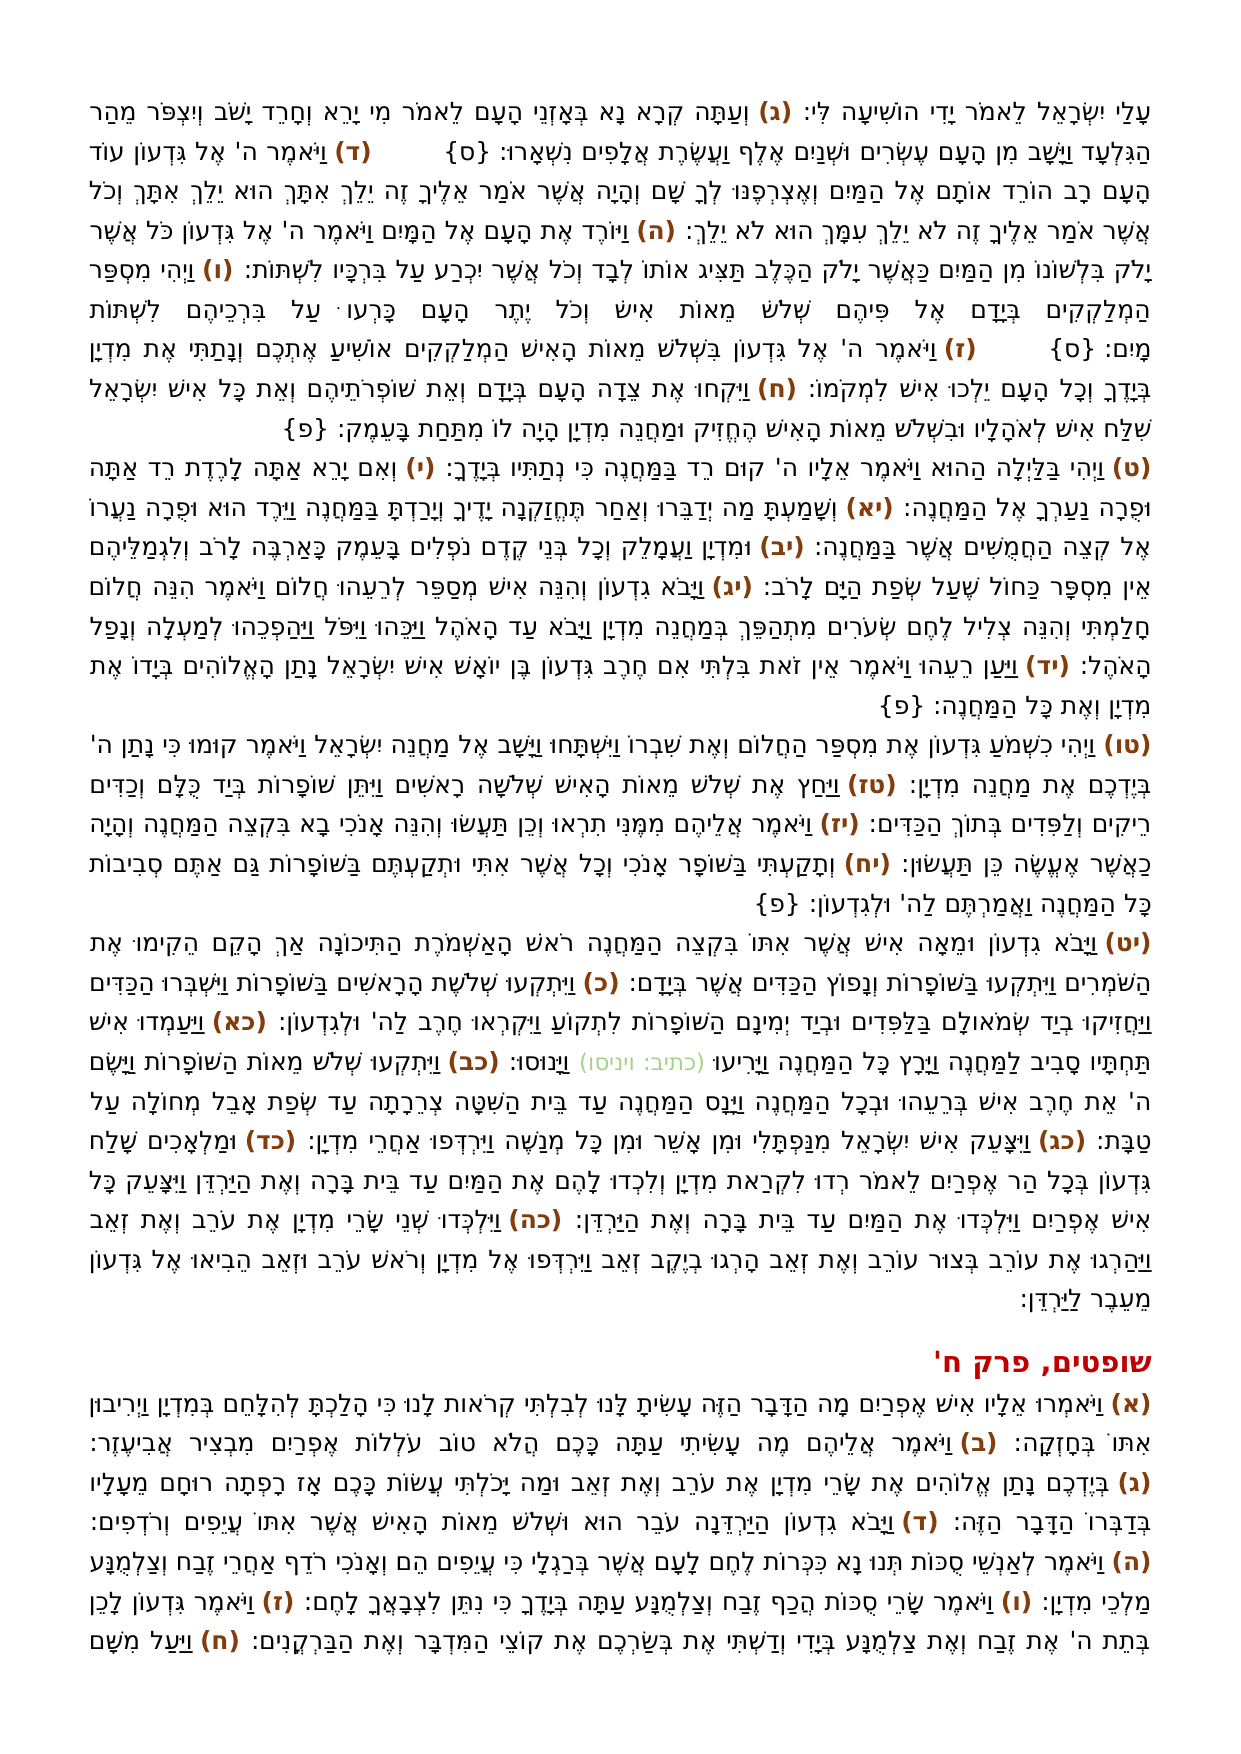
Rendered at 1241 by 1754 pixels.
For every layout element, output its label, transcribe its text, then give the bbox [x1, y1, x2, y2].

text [89, 89, 1152, 445]
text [89, 1380, 1152, 1657]
text (ט) וַיְהִי בַּלַּיְלָה הַהוּא וַיֹּאמֶר אֵלָיו ה' קוּם רֵד בַּמַּחֲנֶה כִּי נְתַתִּיו בְּיָדֶךָ: (י) וְאִם יָרֵא אַתָּה לָרֶדֶת רֵד אַתָּה וּפֻרָה נַעַרְךָ אֶל הַמַּחֲנֶה: (יא) וְשָׁמַעְתָּ מַה יְדַבֵּרוּ וְאַחַר תֶּחֱזַקְנָה יָדֶיךָ וְיָרַדְתָּ בַּמַּחֲנֶה וַיֵּרֶד הוּא וּפֻרָה נַעֲרוֹ אֶל קְצֵה הַחֲמֻשִׁים אֲשֶׁר בַּמַּחֲנֶה: (יב) וּמִדְיָן וַעֲמָלֵק וְכָל בְּנֵי קֶדֶם נֹפְלִים בָּעֵמֶק כָּאַרְבֶּה לָרֹב וְלִגְמַלֵּיהֶם אֵין מִסְפָּר כַּחוֹל שֶׁעַל שְׂפַת הַיָּם לָרֹב: (יג) וַיָּבֹא גִדְעוֹן וְהִנֵּה אִישׁ מְסַפֵּר לְרֵעֵהוּ חֲלוֹם וַיֹּאמֶר הִנֵּה חֲלוֹם חָלַמְתִּי וְהִנֵּה צְלִיל לֶחֶם שְׂעֹרִים מִתְהַפֵּךְ בְּמַחֲנֵה מִדְיָן וַיָּבֹא עַד הָאֹהֶל וַיַּכֵּהוּ וַיִּפֹּל וַיַּהַפְכֵהוּ לְמַעְלָה וְנָפַל הָאֹהֶל: (יד) וַיַּעַן רֵעֵהוּ וַיֹּאמֶר אֵין זֹאת בִּלְתִּי אִם חֶרֶב גִּדְעוֹן בֶּן יוֹאָשׁ אִישׁ יִשְׂרָאֵל נָתַן הָאֱלוֹהִים בְּיָדוֹ אֶת מִדְיָן וְאֶת כָּל הַמַּחֲנֶה: {פ} [89, 445, 1152, 722]
text שופטים, פרק ח' [89, 1341, 1152, 1380]
text (טו) וַיְהִי כִשְׁמֹעַ גִּדְעוֹן אֶת מִסְפַּר הַחֲלוֹם וְאֶת שִׁבְרוֹ וַיִּשְׁתָּחוּ וַיָּשָׁב אֶל מַחֲנֵה יִשְׂרָאֵל וַיֹּאמֶר קוּמוּ כִּי נָתַן ה' בְּיֶדְכֶם אֶת מַחֲנֵה מִדְיָן: (טז) וַיַּחַץ אֶת שְׁלֹשׁ מֵאוֹת הָאִישׁ שְׁלֹשָׁה רָאשִׁים וַיִּתֵּן שׁוֹפָרוֹת בְּיַד כֻּלָּם וְכַדִּים רֵיקִים וְלַפִּדִים בְּתוֹךְ הַכַּדִּים: (יז) וַיֹּאמֶר אֲלֵיהֶם מִמֶּנִּי תִרְאוּ וְכֵן תַּעֲשׂוּ וְהִנֵּה אָנֹכִי בָא בִּקְצֵה הַמַּחֲנֶה וְהָיָה כַאֲשֶׁר אֶעֱשֶׂה כֵּן תַּעֲשׂוּן: (יח) וְתָקַעְתִּי בַּשּׁוֹפָר אָנֹכִי וְכָל אֲשֶׁר אִתִּי וּתְקַעְתֶּם בַּשּׁוֹפָרוֹת גַּם אַתֶּם סְבִיבוֹת כָּל הַמַּחֲנֶה וַאֲמַרְתֶּם לַה' וּלְגִדְעוֹן: {פ} [89, 722, 1152, 920]
text (יט) וַיָּבֹא גִדְעוֹן וּמֵאָה אִישׁ אֲשֶׁר אִתּוֹ בִּקְצֵה הַמַּחֲנֶה רֹאשׁ הָאַשְׁמֹרֶת הַתִּיכוֹנָה אַךְ הָקֵם הֵקִימוּ אֶת הַשֹּׁמְרִים וַיִּתְקְעוּ בַּשּׁוֹפָרוֹת וְנָפוֹץ הַכַּדִּים אֲשֶׁר בְּיָדָם: (כ) וַיִּתְקְעוּ שְׁלֹשֶׁת הָרָאשִׁים בַּשּׁוֹפָרוֹת וַיִּשְׁבְּרוּ הַכַּדִּים וַיַּחֲזִיקוּ בְיַד שְׂמֹאולָם בַּלַּפִּדִים וּבְיַד יְמִינָם הַשּׁוֹפָרוֹת לִתְקוֹעַ וַיִּקְרְאוּ חֶרֶב לַה' וּלְגִדְעוֹן: (כא) וַיַּעַמְדוּ אִישׁ תַּחְתָּיו סָבִיב לַמַּחֲנֶה וַיָּרָץ כָּל הַמַּחֲנֶה וַיָּרִיעוּ (כתיב: ויניסו) וַיָּנוּסוּ: (כב) וַיִּתְקְעוּ שְׁלֹשׁ מֵאוֹת הַשּׁוֹפָרוֹת וַיָּשֶׂם ה' אֵת חֶרֶב אִישׁ בְּרֵעֵהוּ וּבְכָל הַמַּחֲנֶה וַיָּנָס הַמַּחֲנֶה עַד בֵּית הַשִּׁטָּה צְרֵרָתָה עַד שְׂפַת אָבֵל מְחוֹלָה עַל טַבָּת: (כג) וַיִּצָּעֵק אִישׁ יִשְׂרָאֵל מִנַּפְתָּלִי וּמִן אָשֵׁר וּמִן כָּל מְנַשֶּׁה וַיִּרְדְּפוּ אַחֲרֵי מִדְיָן: (כד) וּמַלְאָכִים שָׁלַח גִּדְעוֹן בְּכָל הַר אֶפְרַיִם לֵאמֹר רְדוּ לִקְרַאת מִדְיָן וְלִכְדוּ לָהֶם אֶת הַמַּיִם עַד בֵּית בָּרָה וְאֶת הַיַּרְדֵּן וַיִּצָּעֵק כָּל אִישׁ אֶפְרַיִם וַיִּלְכְּדוּ אֶת הַמַּיִם עַד בֵּית בָּרָה וְאֶת הַיַּרְדֵּן: (כה) וַיִּלְכְּדוּ שְׁנֵי שָׂרֵי מִדְיָן אֶת עֹרֵב וְאֶת זְאֵב וַיַּהַרְגוּ אֶת עוֹרֵב בְּצוּר עוֹרֵב וְאֶת זְאֵב הָרְגוּ בְיֶקֶב זְאֵב וַיִּרְדְּפוּ אֶל מִדְיָן וְרֹאשׁ עֹרֵב וּזְאֵב הֵבִיאוּ אֶל גִּדְעוֹן מֵעֵבֶר לַיַּרְדֵּן: [89, 920, 1152, 1316]
